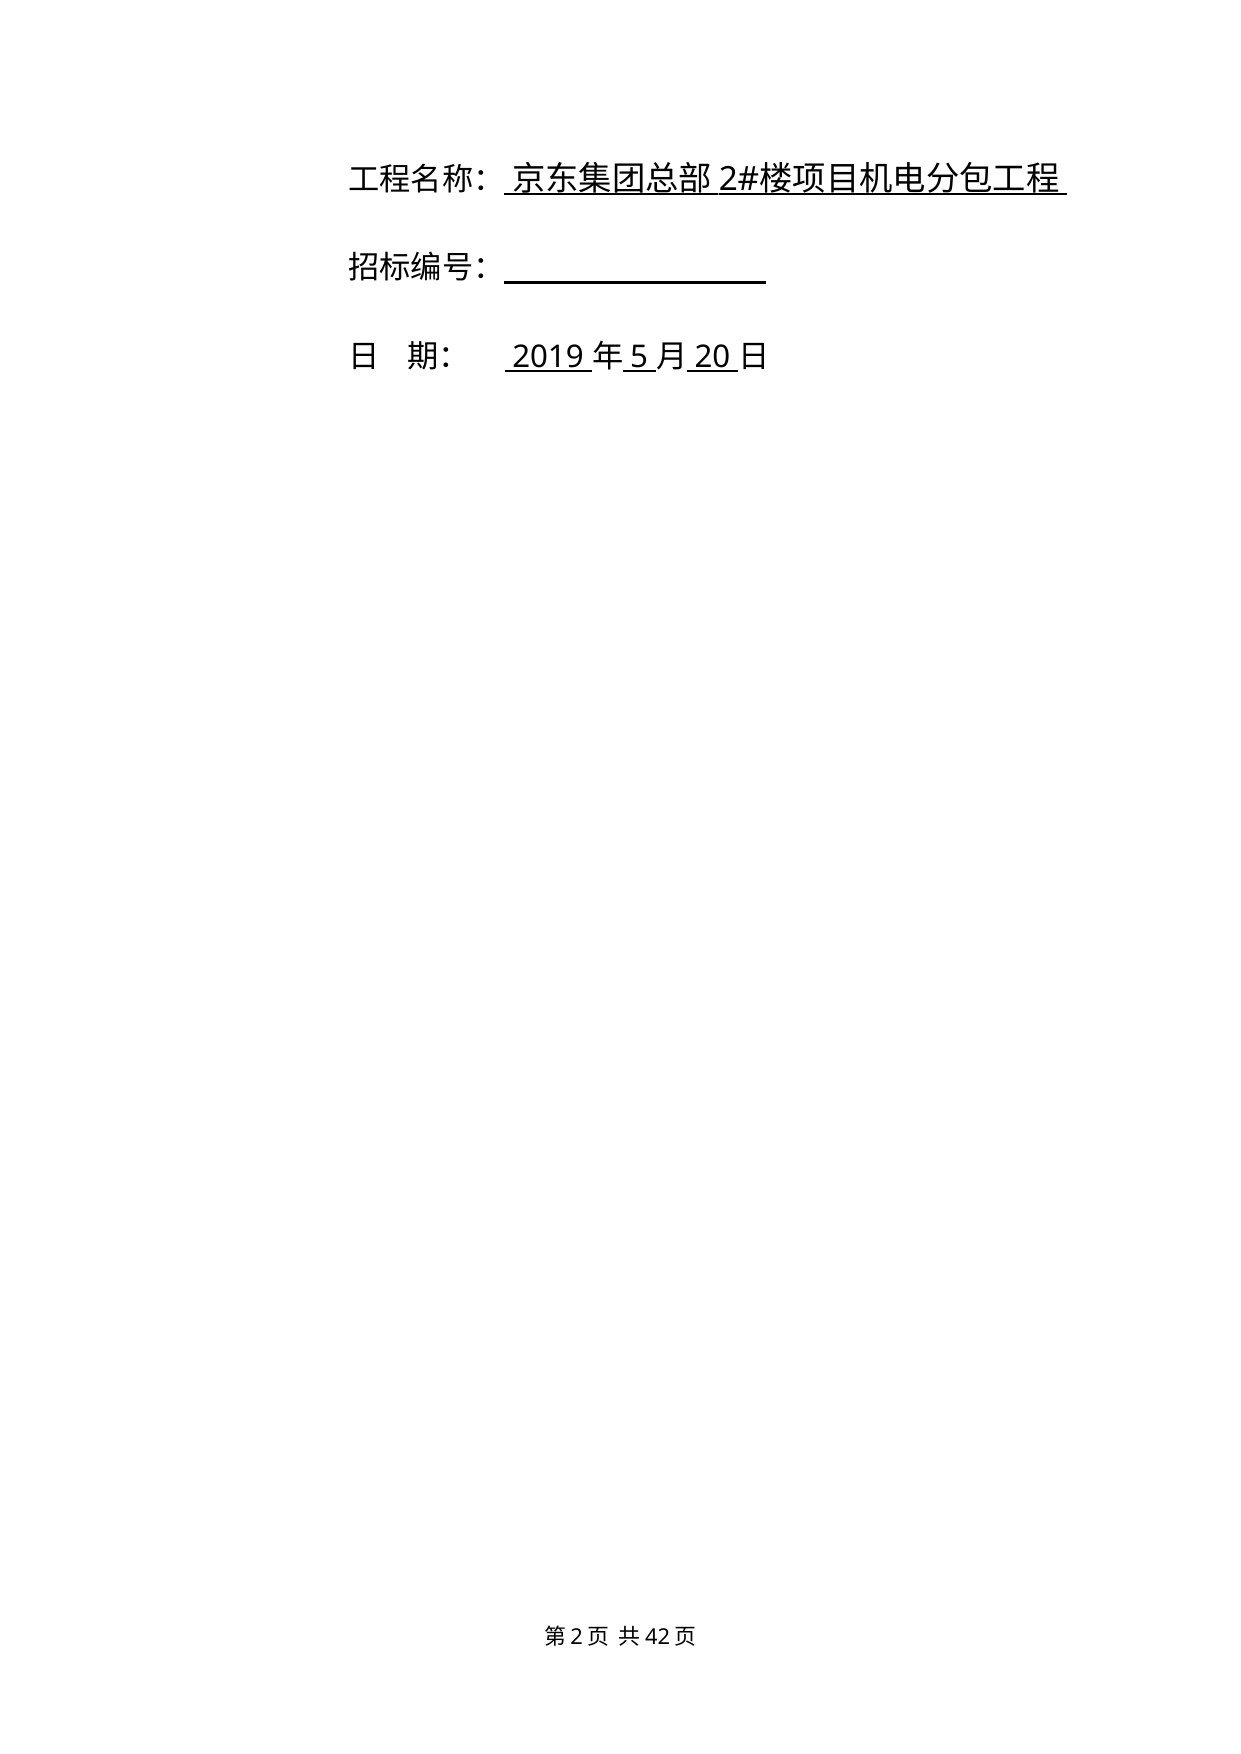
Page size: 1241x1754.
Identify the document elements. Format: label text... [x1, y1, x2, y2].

text 工程名称： 京东集团总部2#楼项目机电分包工程 [115, 143, 1125, 208]
text 日 期： 2019 年 5 月 20 日 [115, 321, 1125, 386]
text 招标编号： [115, 232, 1125, 297]
